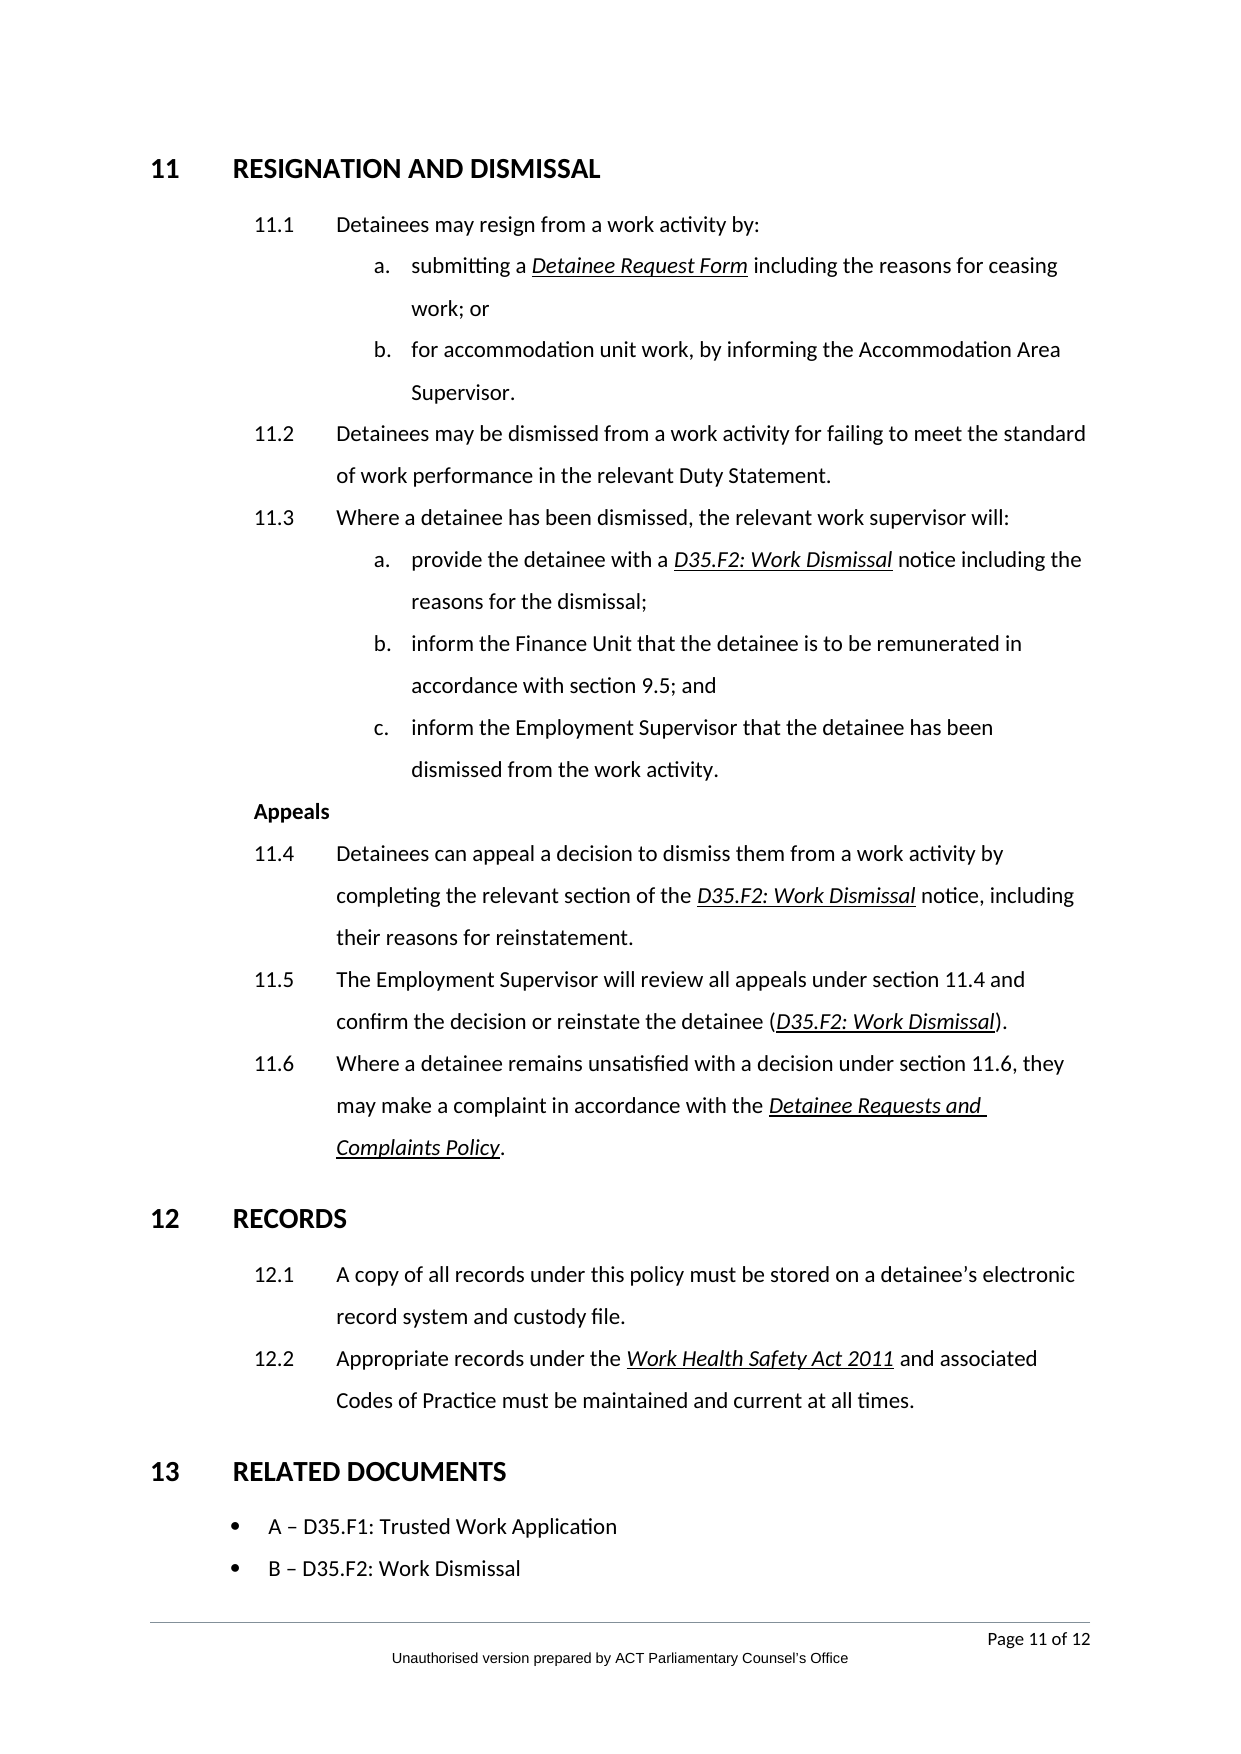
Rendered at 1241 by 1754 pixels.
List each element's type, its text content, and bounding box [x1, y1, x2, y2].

list for accommodation unit work, by informing the Accommodation Area Supervisor. [374, 336, 1090, 406]
list Detainees may resign from a work activity by: [253, 210, 1090, 238]
text Appeals [253, 797, 1090, 825]
subtitle RELATED DOCUMENTS [150, 1453, 1090, 1488]
list provide the detainee with a D35.F2: Work Dismissal notice including the reasons for the dismissal; [374, 546, 1090, 616]
list Detainees can appeal a decision to dismiss them from a work activity by completing the relevant section of the D35.F2: Work Dismissal notice, including their reasons for reinstatement. [253, 839, 1090, 951]
list A – D35.F1: Trusted Work Application [231, 1512, 1090, 1541]
subtitle RECORDS [150, 1200, 1090, 1236]
list submitting a Detainee Request Form including the reasons for ceasing work; or [374, 252, 1090, 322]
list inform the Finance Unit that the detainee is to be remunerated in accordance with section 9.5; and [374, 629, 1090, 699]
list Appropriate records under the Work Health Safety Act 2011 and associated Codes of Practice must be maintained and current at all times. [253, 1344, 1090, 1414]
subtitle RESIGNATION AND DISMISSAL [150, 150, 1090, 186]
list inform the Employment Supervisor that the detainee has been dismissed from the work activity. [374, 713, 1090, 783]
list B – D35.F2: Work Dismissal [231, 1554, 1090, 1582]
list Detainees may be dismissed from a work activity for failing to meet the standard of work performance in the relevant Duty Statement. [253, 419, 1090, 489]
list A copy of all records under this policy must be stored on a detainee’s electronic record system and custody file. [253, 1260, 1090, 1330]
list The Employment Supervisor will review all appeals under section 11.4 and confirm the decision or reinstate the detainee (D35.F2: Work Dismissal). [253, 965, 1090, 1035]
list Where a detainee remains unsatisfied with a decision under section 11.6, they may make a complaint in accordance with the Detainee Requests and Complaints Policy. [253, 1049, 1090, 1161]
list Where a detainee has been dismissed, the relevant work supervisor will: [253, 503, 1090, 532]
